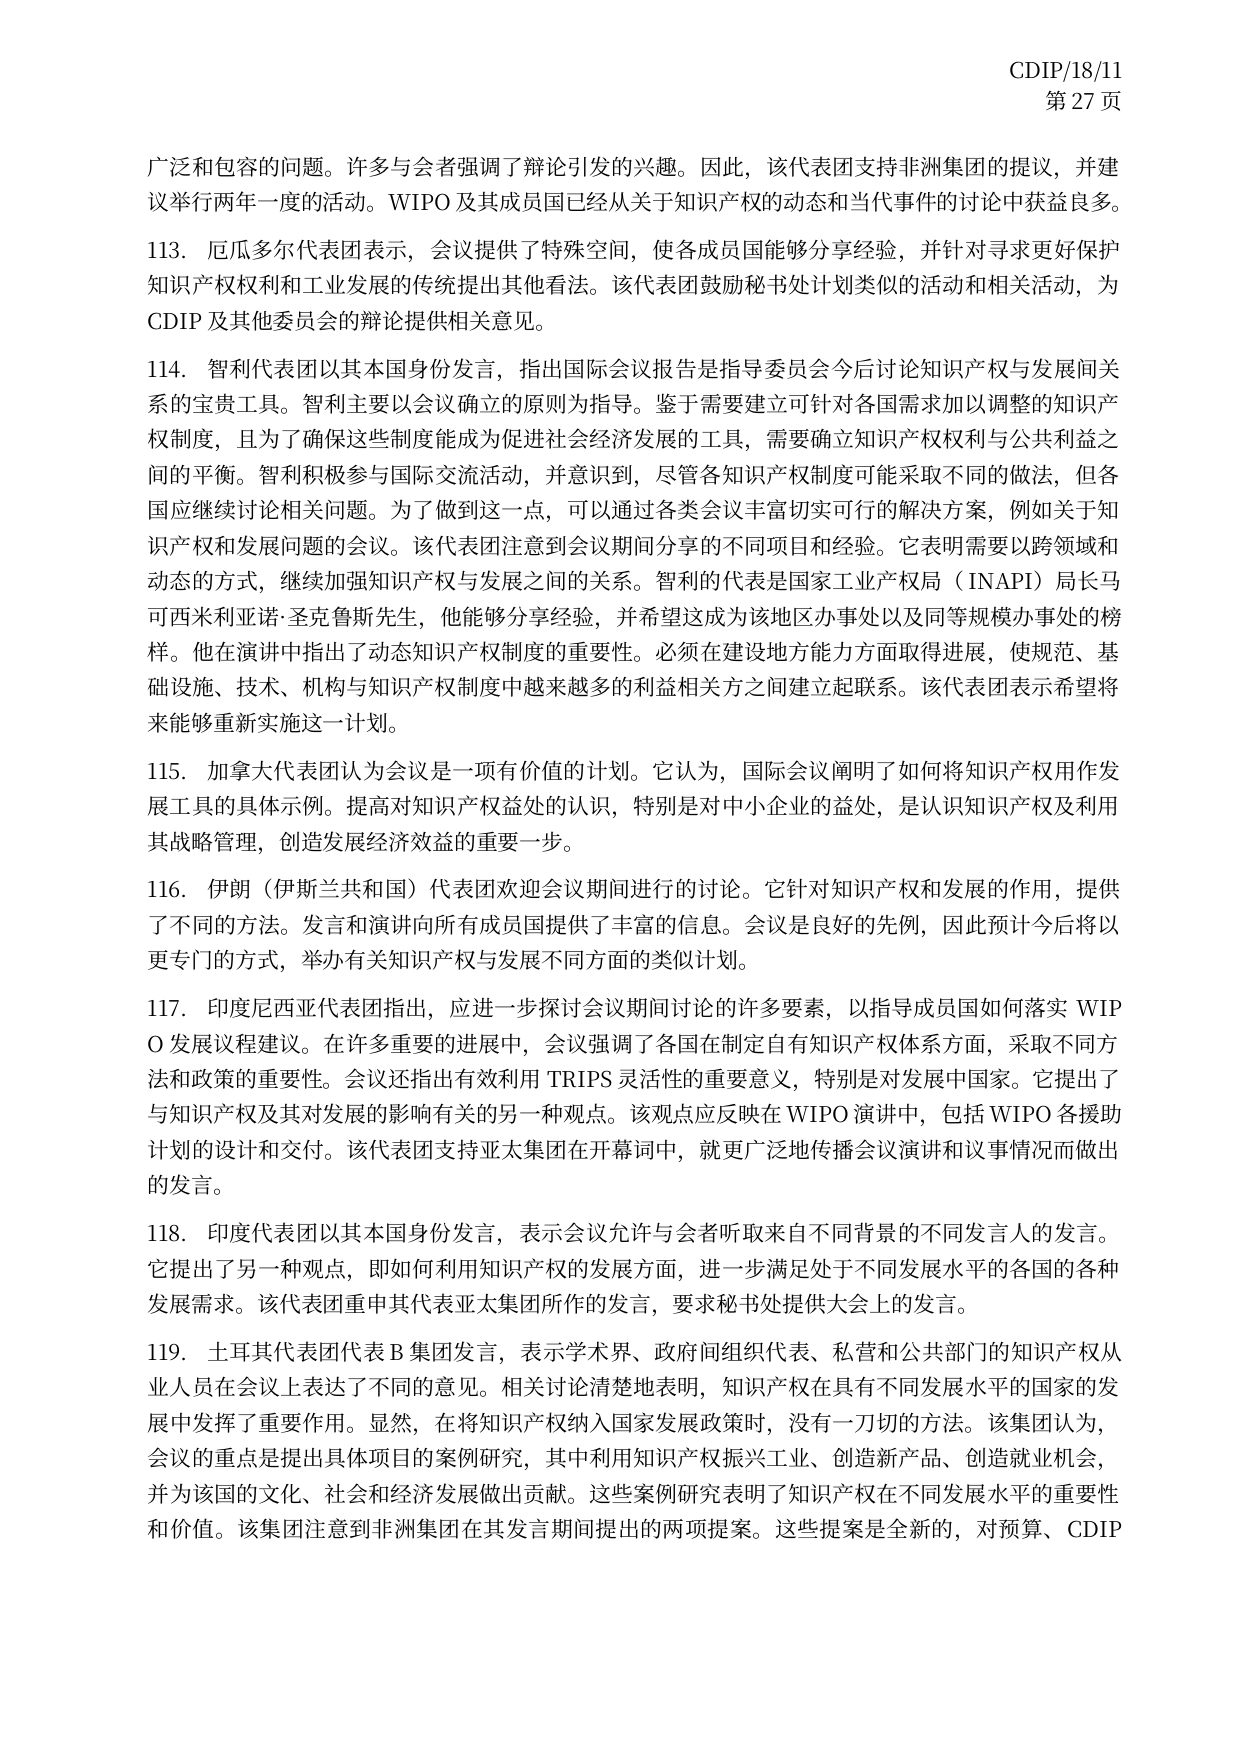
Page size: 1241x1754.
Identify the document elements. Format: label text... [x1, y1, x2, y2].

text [148, 1331, 1122, 1544]
text . 智利代表团以其本国身份发言，指出国际会议报告是指导委员会今后讨论知识产权与发展间关系的宝贵工具。智利主要以会议确立的原则为指导。鉴于需要建立可针对各国需求加以调整的知识产权制度，且为了确保这些制度能成为促进社会经济发展的工具，需要确立知识产权权利与公共利益之间的平衡。智利积极参与国际交流活动，并意识到，尽管各知识产权制度可能采取不同的做法，但各国应继续讨论相关问题。为了做到这一点，可以通过各类会议丰富切实可行的解决方案，例如关于知识产权和发展问题的会议。该代表团注意到会议期间分享的不同项目和经验。它表明需要以跨领域和动态的方式，继续加强知识产权与发展之间的关系。智利的代表是国家工业产权局（INAPI）局长马可西米利亚诺·圣克鲁斯先生，他能够分享经验，并希望这成为该地区办事处以及同等规模办事处的榜样。他在演讲中指出了动态知识产权制度的重要性。必须在建设地方能力方面取得进展，使规范、基础设施、技术、机构与知识产权制度中越来越多的利益相关方之间建立起联系。该代表团表示希望将来能够重新实施这一计划。 [148, 348, 1122, 737]
text . 印度尼西亚代表团指出，应进一步探讨会议期间讨论的许多要素，以指导成员国如何落实WIPO发展议程建议。在许多重要的进展中，会议强调了各国在制定自有知识产权体系方面，采取不同方法和政策的重要性。会议还指出有效利用TRIPS灵活性的重要意义，特别是对发展中国家。它提出了与知识产权及其对发展的影响有关的另一种观点。该观点应反映在WIPO演讲中，包括WIPO各援助计划的设计和交付。该代表团支持亚太集团在开幕词中，就更广泛地传播会议演讲和议事情况而做出的发言。 [148, 987, 1122, 1200]
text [148, 146, 1122, 217]
text . 印度代表团以其本国身份发言，表示会议允许与会者听取来自不同背景的不同发言人的发言。它提出了另一种观点，即如何利用知识产权的发展方面，进一步满足处于不同发展水平的各国的各种发展需求。该代表团重申其代表亚太集团所作的发言，要求秘书处提供大会上的发言。 [148, 1212, 1122, 1319]
text . 伊朗（伊斯兰共和国）代表团欢迎会议期间进行的讨论。它针对知识产权和发展的作用，提供了不同的方法。发言和演讲向所有成员国提供了丰富的信息。会议是良好的先例，因此预计今后将以更专门的方式，举办有关知识产权与发展不同方面的类似计划。 [148, 869, 1122, 975]
text . 厄瓜多尔代表团表示，会议提供了特殊空间，使各成员国能够分享经验，并针对寻求更好保护知识产权权利和工业发展的传统提出其他看法。该代表团鼓励秘书处计划类似的活动和相关活动，为CDIP及其他委员会的辩论提供相关意见。 [148, 229, 1122, 335]
text . 加拿大代表团认为会议是一项有价值的计划。它认为，国际会议阐明了如何将知识产权用作发展工具的具体示例。提高对知识产权益处的认识，特别是对中小企业的益处，是认识知识产权及利用其战略管理，创造发展经济效益的重要一步。 [148, 750, 1122, 856]
